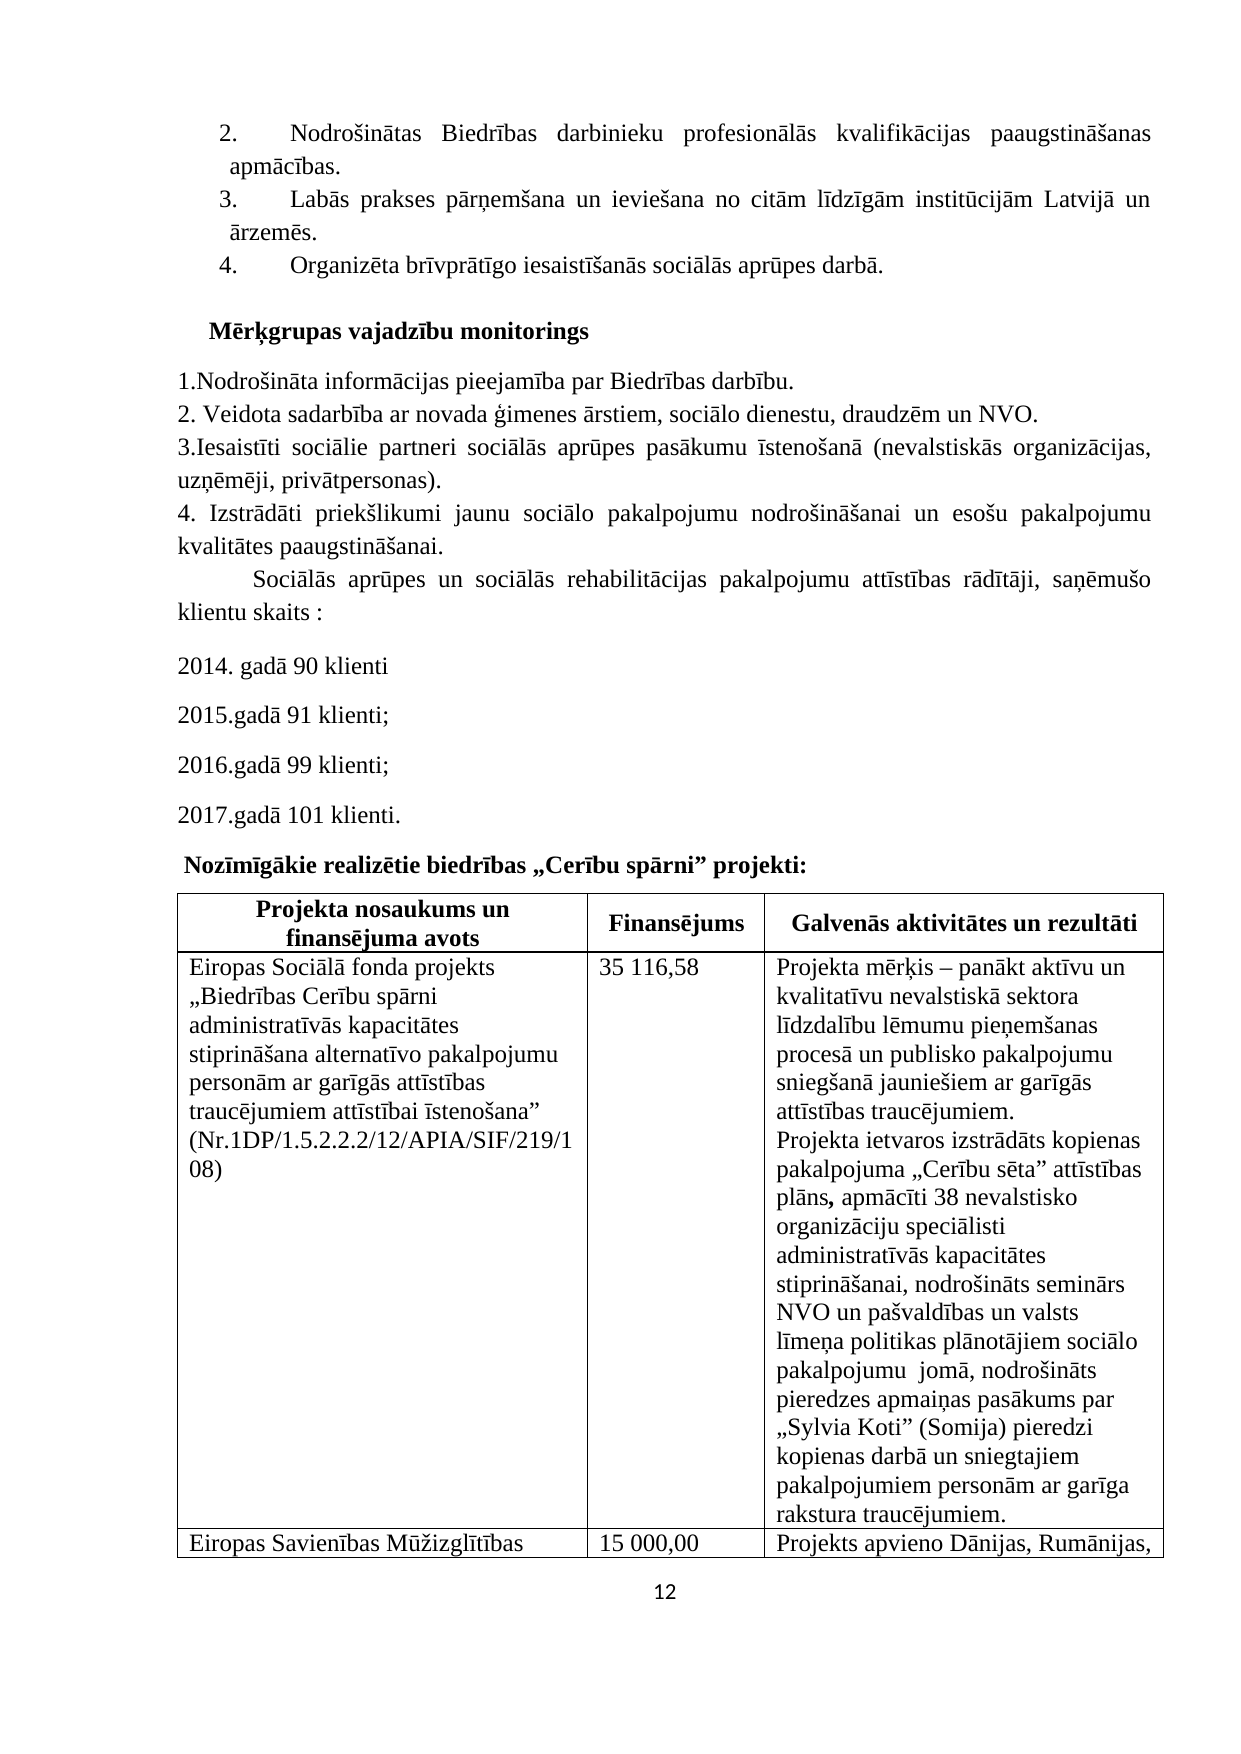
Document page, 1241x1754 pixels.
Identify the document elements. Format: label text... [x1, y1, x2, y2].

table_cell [765, 1529, 1163, 1557]
table_cell Projekta mērķis – panākt aktīvu un kvalitatīvu nevalstiskā sektora līdzdalību lēmumu pieņemšanas procesā un publisko pakalpojumu sniegšanā jauniešiem ar garīgās attīstības traucējumiem. Projekta ietvaros izstrādāts kopienas pakalpojuma „Cerību sēta” attīstības plāns, apmācīti 38 nevalstisko organizāciju speciālisti administratīvās kapacitātes stiprināšanai, nodrošināts seminārs NVO un pašvaldības un valsts līmeņa politikas plānotājiem sociālo pakalpojumu jomā, nodrošināts pieredzes apmaiņas pasākums par „Sylvia Koti” (Somija) pieredzi kopienas darbā un sniegtajiem pakalpojumiem personām ar garīga rakstura traucējumiem. [765, 953, 1163, 1527]
list Labās prakses pārņemšana un ieviešana no citām līdzīgām institūcijām Latvijā un ārzemēs. [219, 184, 1152, 246]
text 3.Iesaistīti sociālie partneri sociālās aprūpes pasākumu īstenošanā (nevalstiskās organizācijas, uzņēmēji, privātpersonas). [177, 432, 1152, 494]
text 2016.gadā 99 klienti; [177, 750, 1152, 779]
text Mērķgrupas vajadzību monitorings [177, 316, 1152, 345]
text Sociālās aprūpes un sociālās rehabilitācijas pakalpojumu attīstības rādītāji, saņēmušo klientu skaits : [177, 564, 1152, 626]
table_header Finansējums [588, 894, 764, 951]
table_header Galvenās aktivitātes un rezultāti [765, 894, 1163, 951]
text 1.Nodrošināta informācijas pieejamība par Biedrības darbību. [177, 366, 1152, 395]
text Nozīmīgākie realizētie biedrības „Cerību spārni” projekti: [177, 850, 1152, 878]
text 2. Veidota sadarbība ar novada ģimenes ārstiem, sociālo dienestu, draudzēm un NVO. [177, 399, 1152, 428]
table_cell Eiropas Sociālā fonda projekts „Biedrības Cerību spārni administratīvās kapacitātes stiprināšana alternatīvo pakalpojumu personām ar garīgās attīstības traucējumiem attīstībai īstenošana” (Nr.1DP/1.5.2.2.2/12/APIA/SIF/219/108) [178, 953, 587, 1527]
list Organizēta brīvprātīgo iesaistīšanās sociālās aprūpes darbā. [219, 250, 1152, 279]
text 2015.gadā 91 klienti; [177, 701, 1152, 729]
list Nodrošinātas Biedrības darbinieku profesionālās kvalifikācijas paaugstināšanas apmācības. [219, 118, 1152, 180]
text 2017.gadā 101 klienti. [177, 800, 1152, 829]
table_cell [178, 1529, 587, 1557]
table_header Projekta nosaukums un finansējuma avots [178, 894, 587, 951]
table_cell 15 000,00 [588, 1529, 764, 1557]
text 4. Izstrādāti priekšlikumi jaunu sociālo pakalpojumu nodrošināšanai un esošu pakalpojumu kvalitātes paaugstināšanai. [177, 498, 1152, 560]
table_cell 35 116,58 [588, 953, 764, 1527]
text 2014. gadā 90 klienti [177, 651, 1152, 680]
